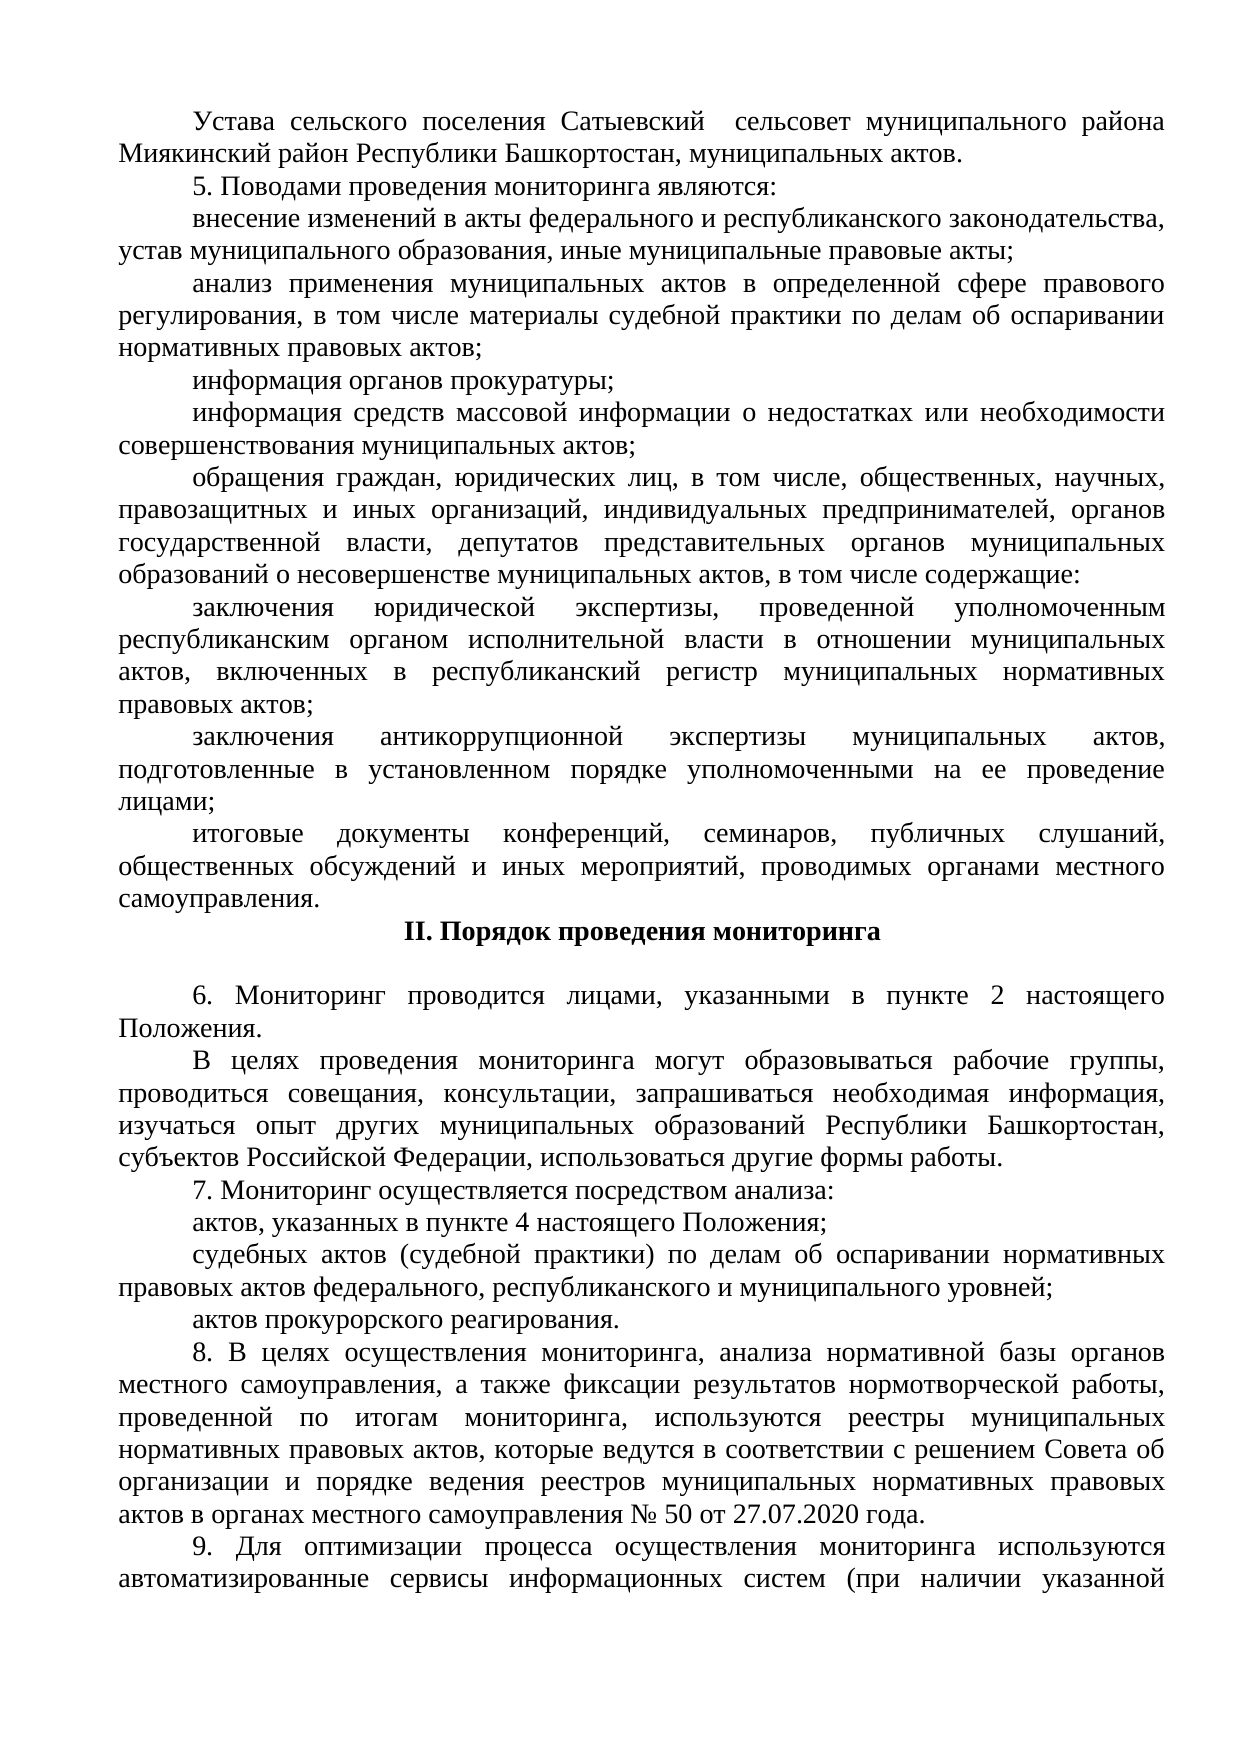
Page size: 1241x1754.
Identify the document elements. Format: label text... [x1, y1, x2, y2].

text анализ применения муниципальных актов в определенной сфере правового регулирования, в том числе материалы судебной практики по делам об оспаривании нормативных правовых актов; [118, 266, 1167, 363]
text заключения антикоррупционной экспертизы муниципальных актов, подготовленные в установленном порядке уполномоченными на ее проведение лицами; [118, 719, 1167, 816]
text информация органов прокуратуры; [118, 363, 1167, 395]
text обращения граждан, юридических лиц, в том числе, общественных, научных, правозащитных и иных организаций, индивидуальных предпринимателей, органов государственной власти, депутатов представительных органов муниципальных образований о несовершенстве муниципальных актов, в том числе содержащие: [118, 460, 1167, 590]
text актов прокурорского реагирования. [118, 1302, 1167, 1335]
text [118, 1529, 1167, 1594]
text итоговые документы конференций, семинаров, публичных слушаний, общественных обсуждений и иных мероприятий, проводимых органами местного самоуправления. [118, 816, 1167, 914]
text заключения юридической экспертизы, проведенной уполномоченным республиканским органом исполнительной власти в отношении муниципальных актов, включенных в республиканский регистр муниципальных нормативных правовых актов; [118, 590, 1167, 719]
text В целях проведения мониторинга могут образовываться рабочие группы, проводиться совещания, консультации, запрашиваться необходимая информация, изучаться опыт других муниципальных образований Республики Башкортостан, субъектов Российской Федерации, использоваться другие формы работы. [118, 1043, 1167, 1173]
text 8. В целях осуществления мониторинга, анализа нормативной базы органов местного самоуправления, а также фиксации результатов нормотворческой работы, проведенной по итогам мониторинга, используются реестры муниципальных нормативных правовых актов, которые ведутся в соответствии с решением Совета об организации и порядке ведения реестров муниципальных нормативных правовых актов в органах местного самоуправления № 50 от 27.07.2020 года. [118, 1335, 1167, 1529]
text Устава сельского поселения Сатыевский сельсовет муниципального района Миякинский район Республики Башкортостан, муниципальных актов. [118, 104, 1167, 168]
text актов, указанных в пункте 4 настоящего Положения; [118, 1205, 1167, 1238]
text 6. Мониторинг проводится лицами, указанными в пункте 2 настоящего Положения. [118, 978, 1167, 1043]
text внесение изменений в акты федерального и республиканского законодательства, устав муниципального образования, иные муниципальные правовые акты; [118, 201, 1167, 266]
text информация средств массовой информации о недостатках или необходимости совершенствования муниципальных актов; [118, 395, 1167, 460]
text 7. Мониторинг осуществляется посредством анализа: [118, 1173, 1167, 1205]
text 5. Поводами проведения мониторинга являются: [118, 168, 1167, 201]
text судебных актов (судебной практики) по делам об оспаривании нормативных правовых актов федерального, республиканского и муниципального уровней; [118, 1238, 1167, 1302]
text II. Порядок проведения мониторинга [118, 914, 1167, 946]
